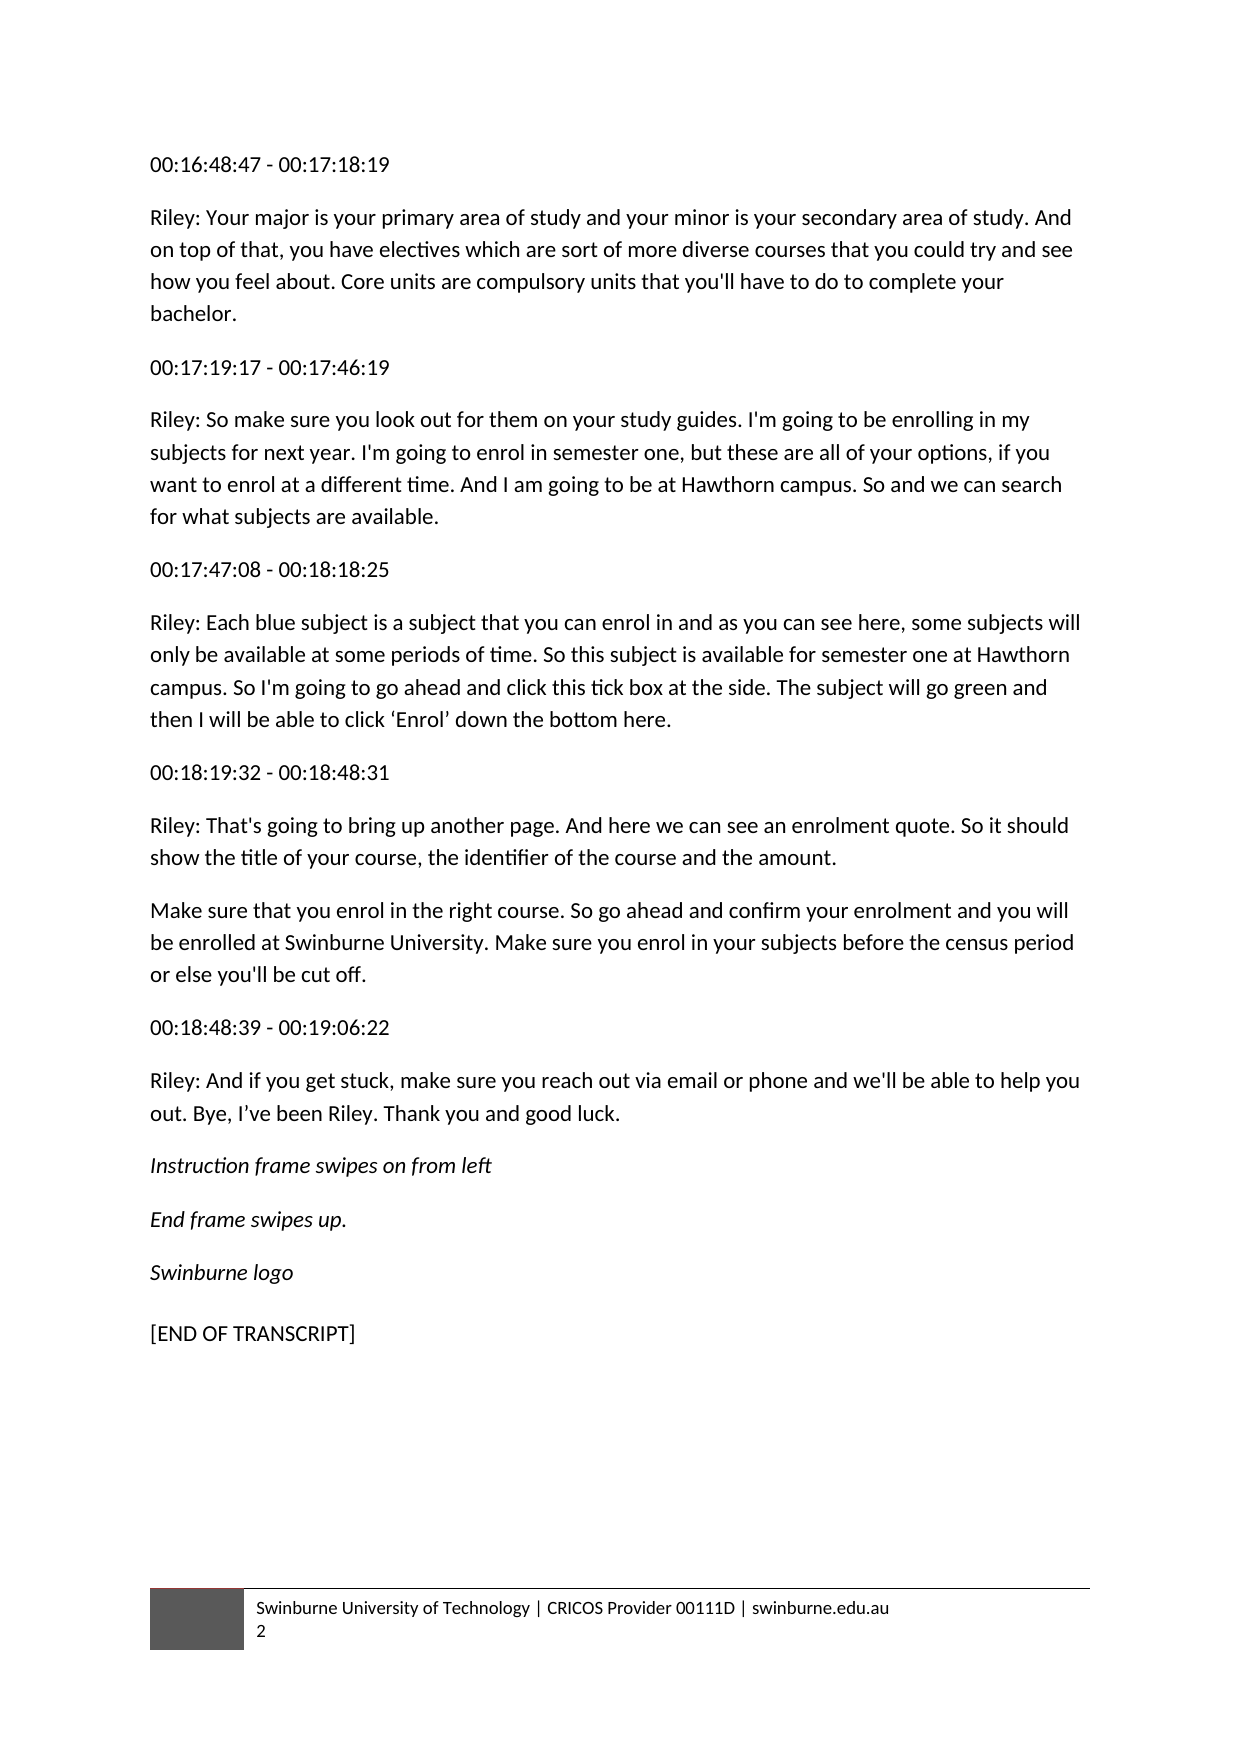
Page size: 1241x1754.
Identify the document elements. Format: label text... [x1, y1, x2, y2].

text Instruction frame swipes on from left [150, 1152, 1090, 1180]
text Riley: And if you get stuck, make sure you reach out via email or phone and we'll be able to help you out. Bye, I’ve been Riley. Thank you and good luck. [150, 1066, 1090, 1127]
text 00:18:48:39 - 00:19:06:22 [150, 1013, 1090, 1041]
text 00:16:48:47 - 00:17:18:19 [150, 150, 1090, 178]
text 00:18:19:32 - 00:18:48:31 [150, 758, 1090, 786]
text 00:17:47:08 - 00:18:18:25 [150, 555, 1090, 583]
text Riley: That's going to bring up another page. And here we can see an enrolment quote. So it should show the title of your course, the identifier of the course and the amount. [150, 811, 1090, 871]
text Make sure that you enrol in the right course. So go ahead and confirm your enrolment and you will be enrolled at Swinburne University. Make sure you enrol in your subjects before the census period or else you'll be cut off. [150, 896, 1090, 988]
text Riley: Your major is your primary area of study and your minor is your secondary area of study. And on top of that, you have electives which are sort of more diverse courses that you could try and see how you feel about. Core units are compulsory units that you'll have to do to complete your bachelor. [150, 203, 1090, 328]
text Swinburne logo [150, 1258, 1090, 1286]
text End frame swipes up. [150, 1205, 1090, 1233]
text 00:17:19:17 - 00:17:46:19 [150, 353, 1090, 381]
text Riley: So make sure you look out for them on your study guides. I'm going to be enrolling in my subjects for next year. I'm going to enrol in semester one, but these are all of your options, if you want to enrol at a different time. And I am going to be at Hawthorn campus. So and we can search for what subjects are available. [150, 406, 1090, 530]
text [END OF TRANSCRIPT] [150, 1319, 1090, 1347]
text Riley: Each blue subject is a subject that you can enrol in and as you can see here, some subjects will only be available at some periods of time. So this subject is available for semester one at Hawthorn campus. So I'm going to go ahead and click this tick box at the side. The subject will go green and then I will be able to click ‘Enrol’ down the bottom here. [150, 608, 1090, 733]
